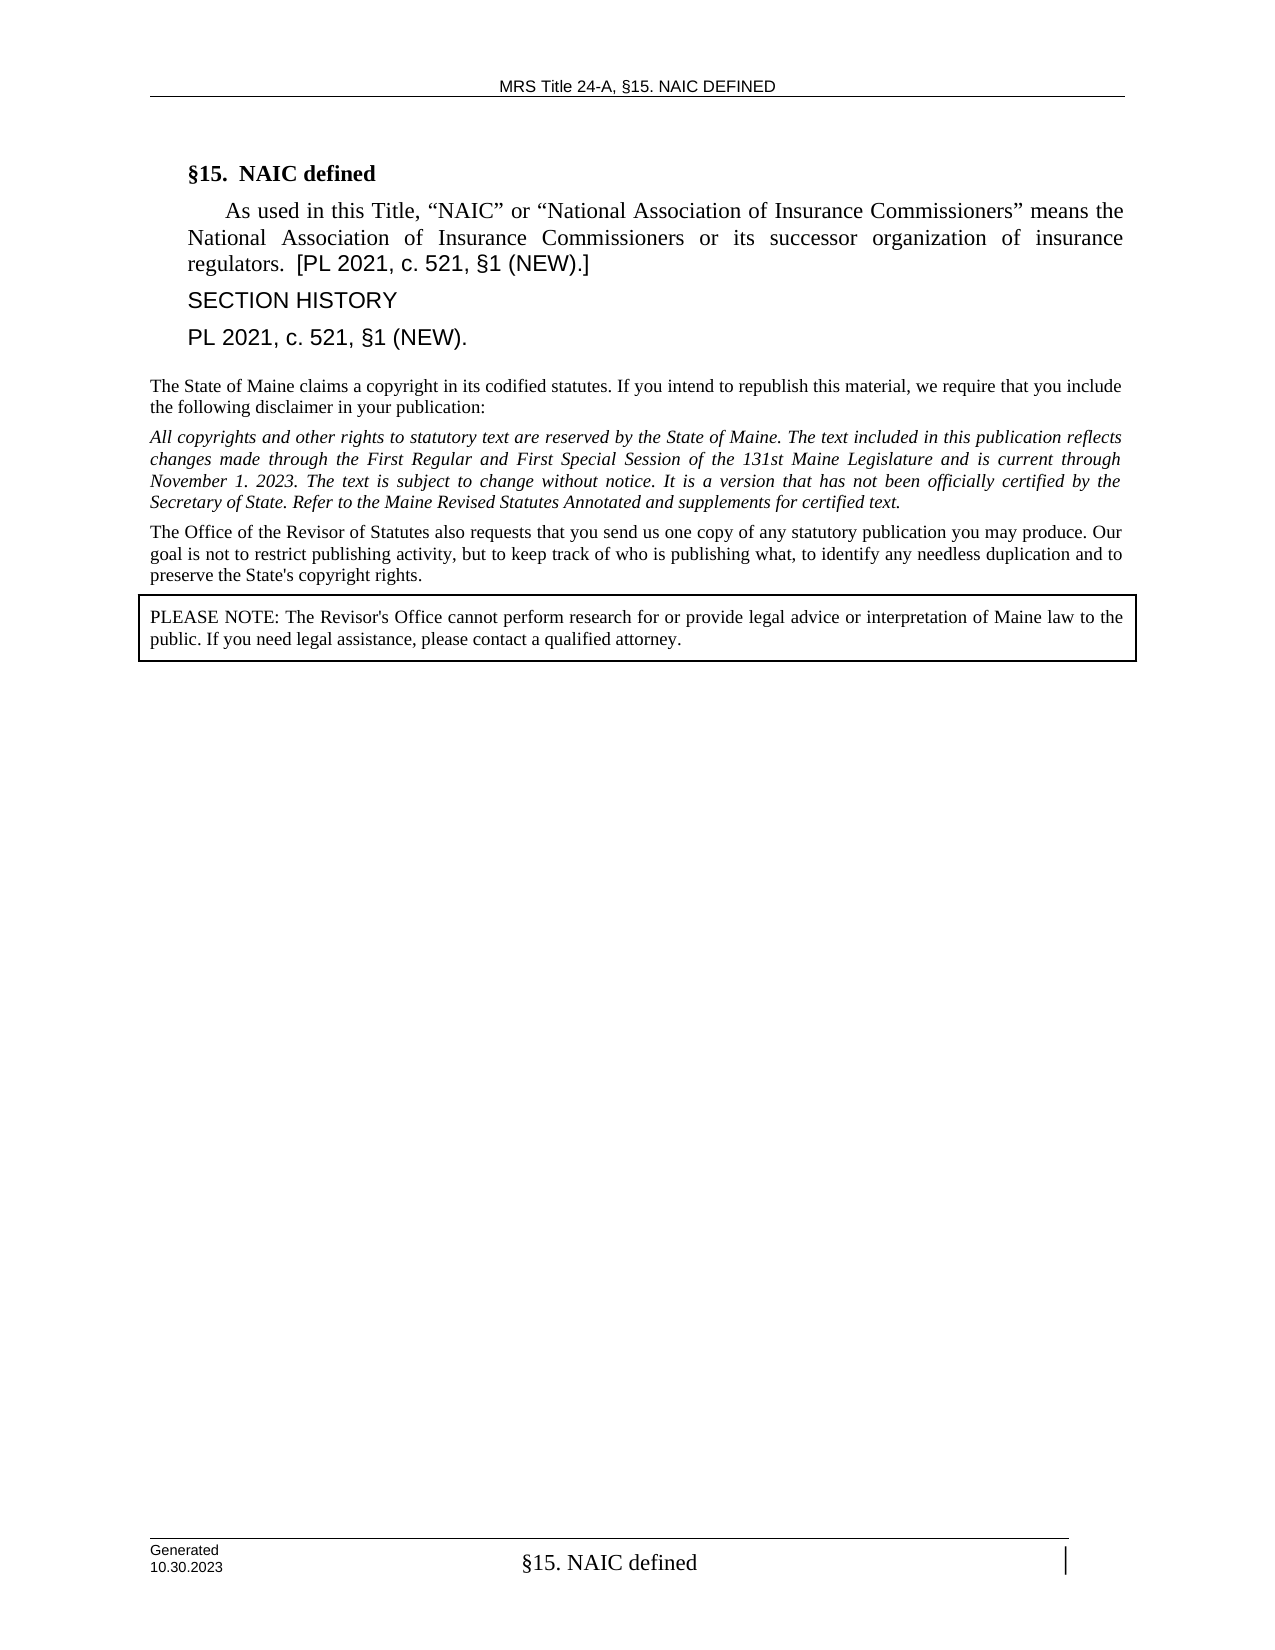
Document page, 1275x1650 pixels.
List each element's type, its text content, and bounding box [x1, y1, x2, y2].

text PLEASE NOTE: The Revisor's Office cannot perform research for or provide legal advice or interpretation of Maine law to the public. If you need legal assistance, please contact a qualified attorney. [140, 596, 1135, 660]
text §15. NAIC defined [187, 160, 1125, 187]
text All copyrights and other rights to statutory text are reserved by the State of Maine. The text included in this publication reflects changes made through the First Regular and First Special Session of the 131st Maine Legislature and is current through November 1. 2023 . The text is subject to change without notice. It is a version that has not been officially certified by the Secretary of State. Refer to the Maine Revised Statutes Annotated and supplements for certified text. [150, 426, 1125, 513]
text SECTION HISTORY [187, 287, 1125, 313]
text The Office of the Revisor of Statutes also requests that you send us one copy of any statutory publication you may produce. Our goal is not to restrict publishing activity, but to keep track of who is publishing what, to identify any needless duplication and to preserve the State's copyright rights. [150, 521, 1125, 586]
text PL 2021, c. 521, §1 (NEW). [187, 323, 1125, 350]
text The State of Maine claims a copyright in its codified statutes. If you intend to republish this material, we require that you include the following disclaimer in your publication: [150, 375, 1125, 418]
text As used in this Title, “NAIC” or “National Association of Insurance Commissioners” means the National Association of Insurance Commissioners or its successor organization of insurance regulators. [PL 2021, c. 521, §1 (NEW).] [187, 197, 1125, 276]
